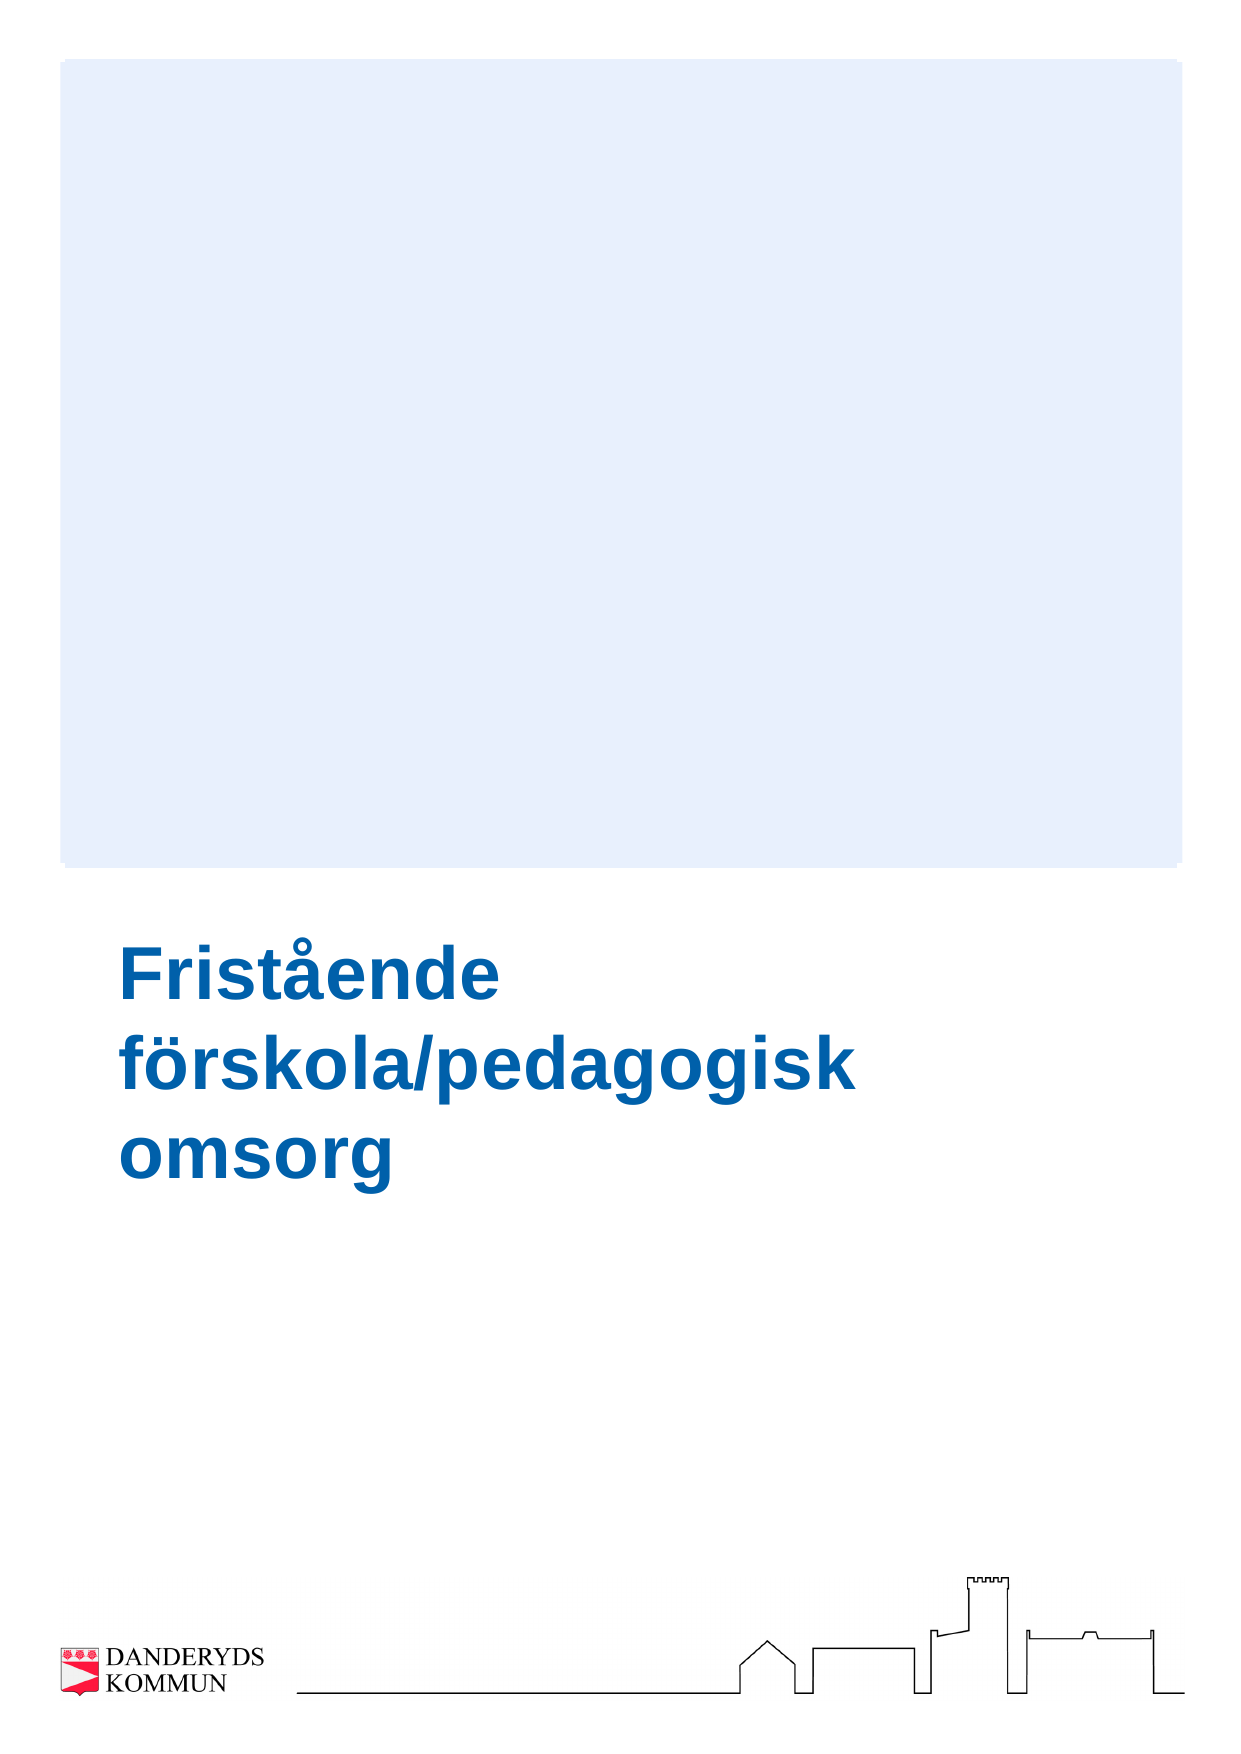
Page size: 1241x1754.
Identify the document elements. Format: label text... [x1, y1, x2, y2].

picture [59, 1577, 1185, 1701]
title Fristående förskola/pedagogisk omsorg [118, 926, 1122, 1194]
picture [60, 59, 1183, 868]
